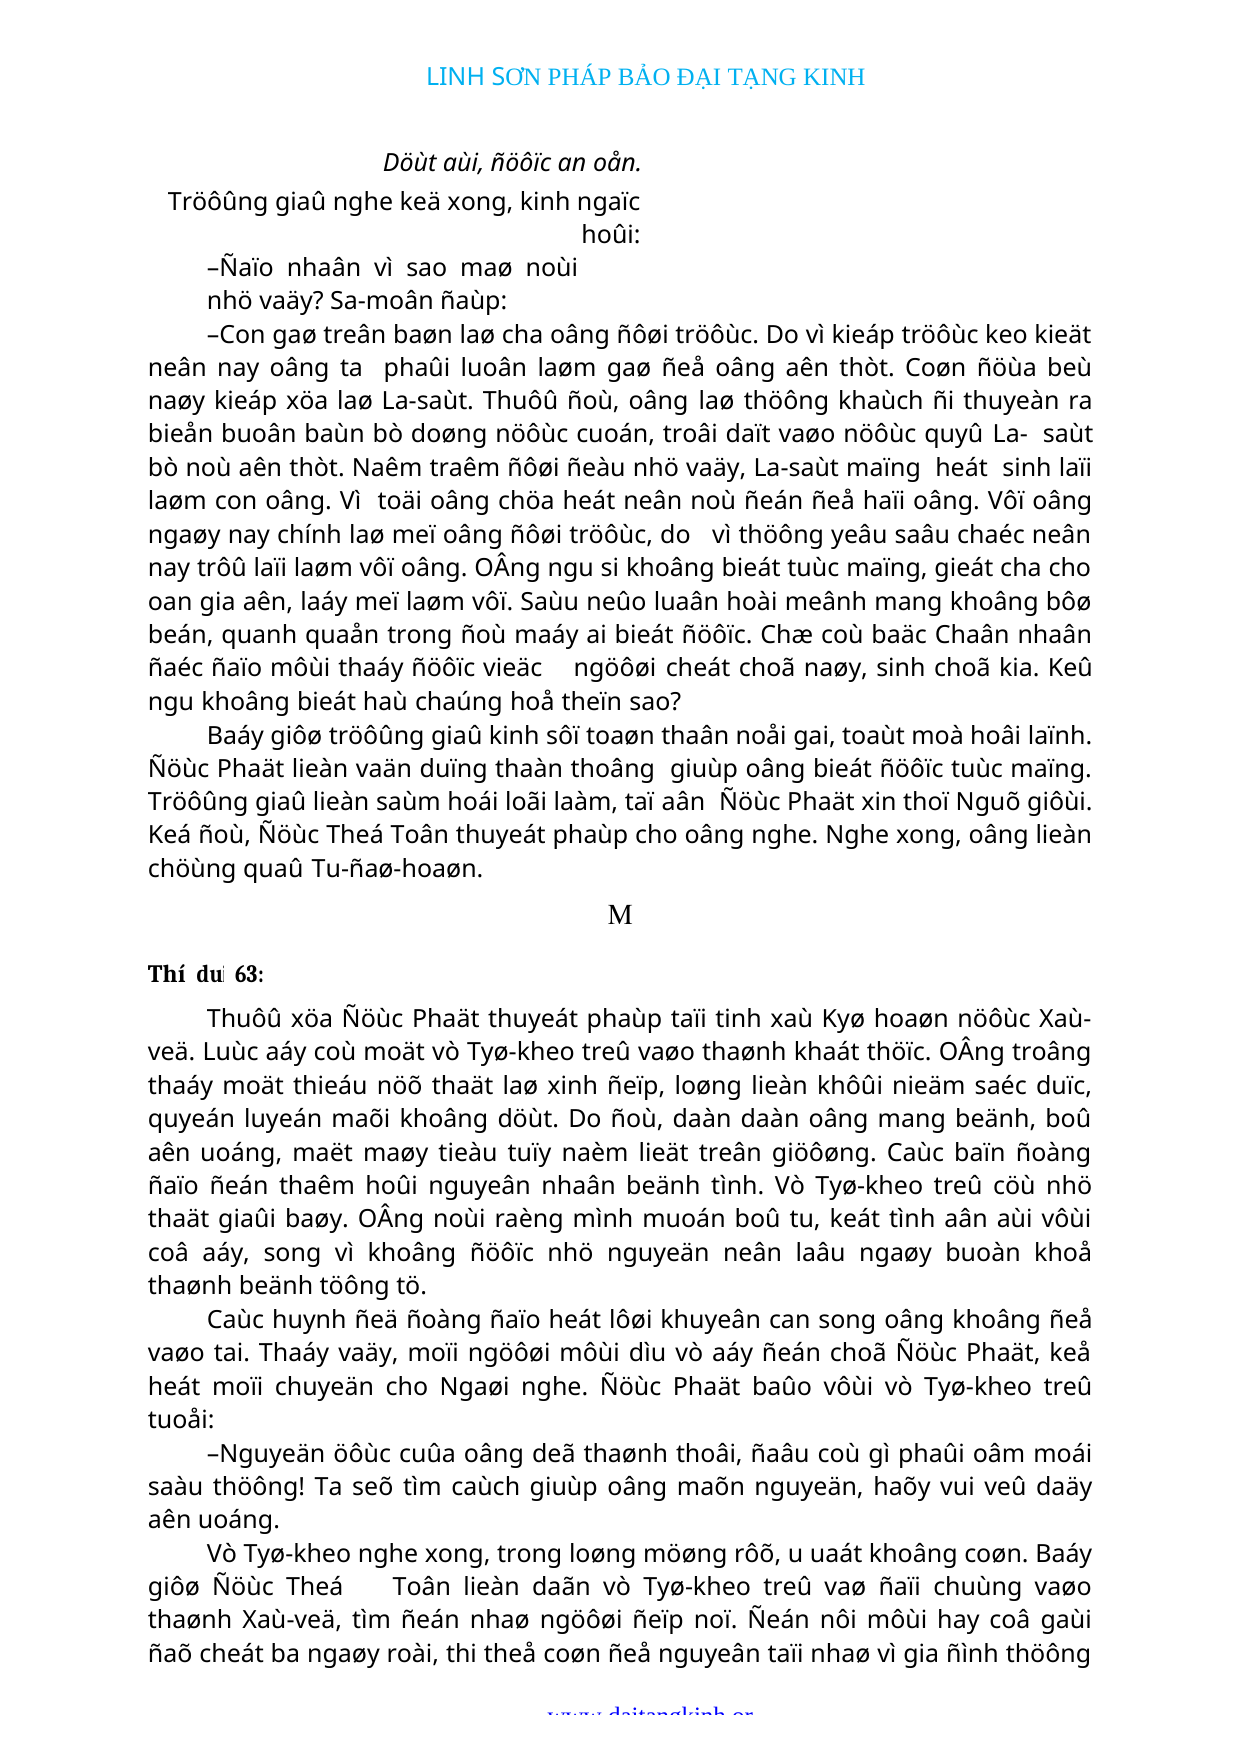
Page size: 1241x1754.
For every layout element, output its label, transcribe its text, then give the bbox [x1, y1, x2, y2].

text Caùc huynh ñeä ñoàng ñaïo heát lôøi khuyeân can song oâng khoâng ñeå vaøo tai. Thaáy vaäy, moïi ngöôøi môùi dìu vò aáy ñeán choã Ñöùc Phaät, keå heát moïi chuyeän cho Ngaøi nghe. Ñöùc Phaät baûo vôùi vò Tyø-kheo treû tuoåi: [148, 1302, 1093, 1436]
text Tröôûng giaû nghe keä xong, kinh ngaïc hoûi: [135, 185, 640, 249]
text Thuôû xöa Ñöùc Phaät thuyeát phaùp taïi tinh xaù Kyø hoaøn nöôùc Xaù-veä. Luùc aáy coù moät vò Tyø-kheo treû vaøo thaønh khaát thöïc. OÂng troâng thaáy moät thieáu nöõ thaät laø xinh ñeïp, loøng lieàn khôûi nieäm saéc duïc, quyeán luyeán maõi khoâng döùt. Do ñoù, daàn daàn oâng mang beänh, boû aên uoáng, maët maøy tieàu tuïy naèm lieät treân giöôøng. Caùc baïn ñoàng ñaïo ñeán thaêm hoûi nguyeân nhaân beänh tình. Vò Tyø-kheo treû cöù nhö thaät giaûi baøy. OÂng noùi raèng mình muoán boû tu, keát tình aân aùi vôùi coâ aáy, song vì khoâng ñöôïc nhö nguyeän neân laâu ngaøy buoàn khoå thaønh beänh töông tö. [148, 1001, 1093, 1302]
text Döùt aùi, ñöôïc an oån. [135, 145, 642, 179]
text –Nguyeän öôùc cuûa oâng deã thaønh thoâi, ñaâu coù gì phaûi oâm moái saàu thöông! Ta seõ tìm caùch giuùp oâng maõn nguyeän, haõy vui veû daäy aên uoáng. [148, 1436, 1093, 1536]
subtitle  [135, 904, 1105, 931]
text –Con gaø treân baøn laø cha oâng ñôøi tröôùc. Do vì kieáp tröôùc keo kieät neân nay oâng ta phaûi luoân laøm gaø ñeå oâng aên thòt. Coøn ñöùa beù naøy kieáp xöa laø La-saùt. Thuôû ñoù, oâng laø thöông khaùch ñi thuyeàn ra bieån buoân baùn bò doøng nöôùc cuoán, troâi daït vaøo nöôùc quyû La- saùt bò noù aên thòt. Naêm traêm ñôøi ñeàu nhö vaäy, La-saùt maïng heát sinh laïi laøm con oâng. Vì toäi oâng chöa heát neân noù ñeán ñeå haïi oâng. Vôï oâng ngaøy nay chính laø meï oâng ñôøi tröôùc, do vì thöông yeâu saâu chaéc neân nay trôû laïi laøm vôï oâng. OÂng ngu si khoâng bieát tuùc maïng, gieát cha cho oan gia aên, laáy meï laøm vôï. Saùu neûo luaân hoài meânh mang khoâng bôø beán, quanh quaån trong ñoù maáy ai bieát ñöôïc. Chæ coù baäc Chaân nhaân ñaéc ñaïo môùi thaáy ñöôïc vieäc ngöôøi cheát choã naøy, sinh choã kia. Keû ngu khoâng bieát haù chaúng hoå theïn sao? [148, 316, 1093, 718]
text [148, 1536, 1093, 1669]
text Baáy giôø tröôûng giaû kinh sôï toaøn thaân noåi gai, toaùt moà hoâi laïnh. Ñöùc Phaät lieàn vaän duïng thaàn thoâng giuùp oâng bieát ñöôïc tuùc maïng. Tröôûng giaû lieàn saùm hoái loãi laàm, taï aân Ñöùc Phaät xin thoï Nguõ giôùi. Keá ñoù, Ñöùc Theá Toân thuyeát phaùp cho oâng nghe. Nghe xong, oâng lieàn chöùng quaû Tu-ñaø-hoaøn. [148, 718, 1093, 885]
text –Ñaïo nhaân vì sao maø noùi nhö vaäy? Sa-moân ñaùp: [207, 250, 578, 316]
subtitle Thí duï 63: [148, 960, 1105, 989]
